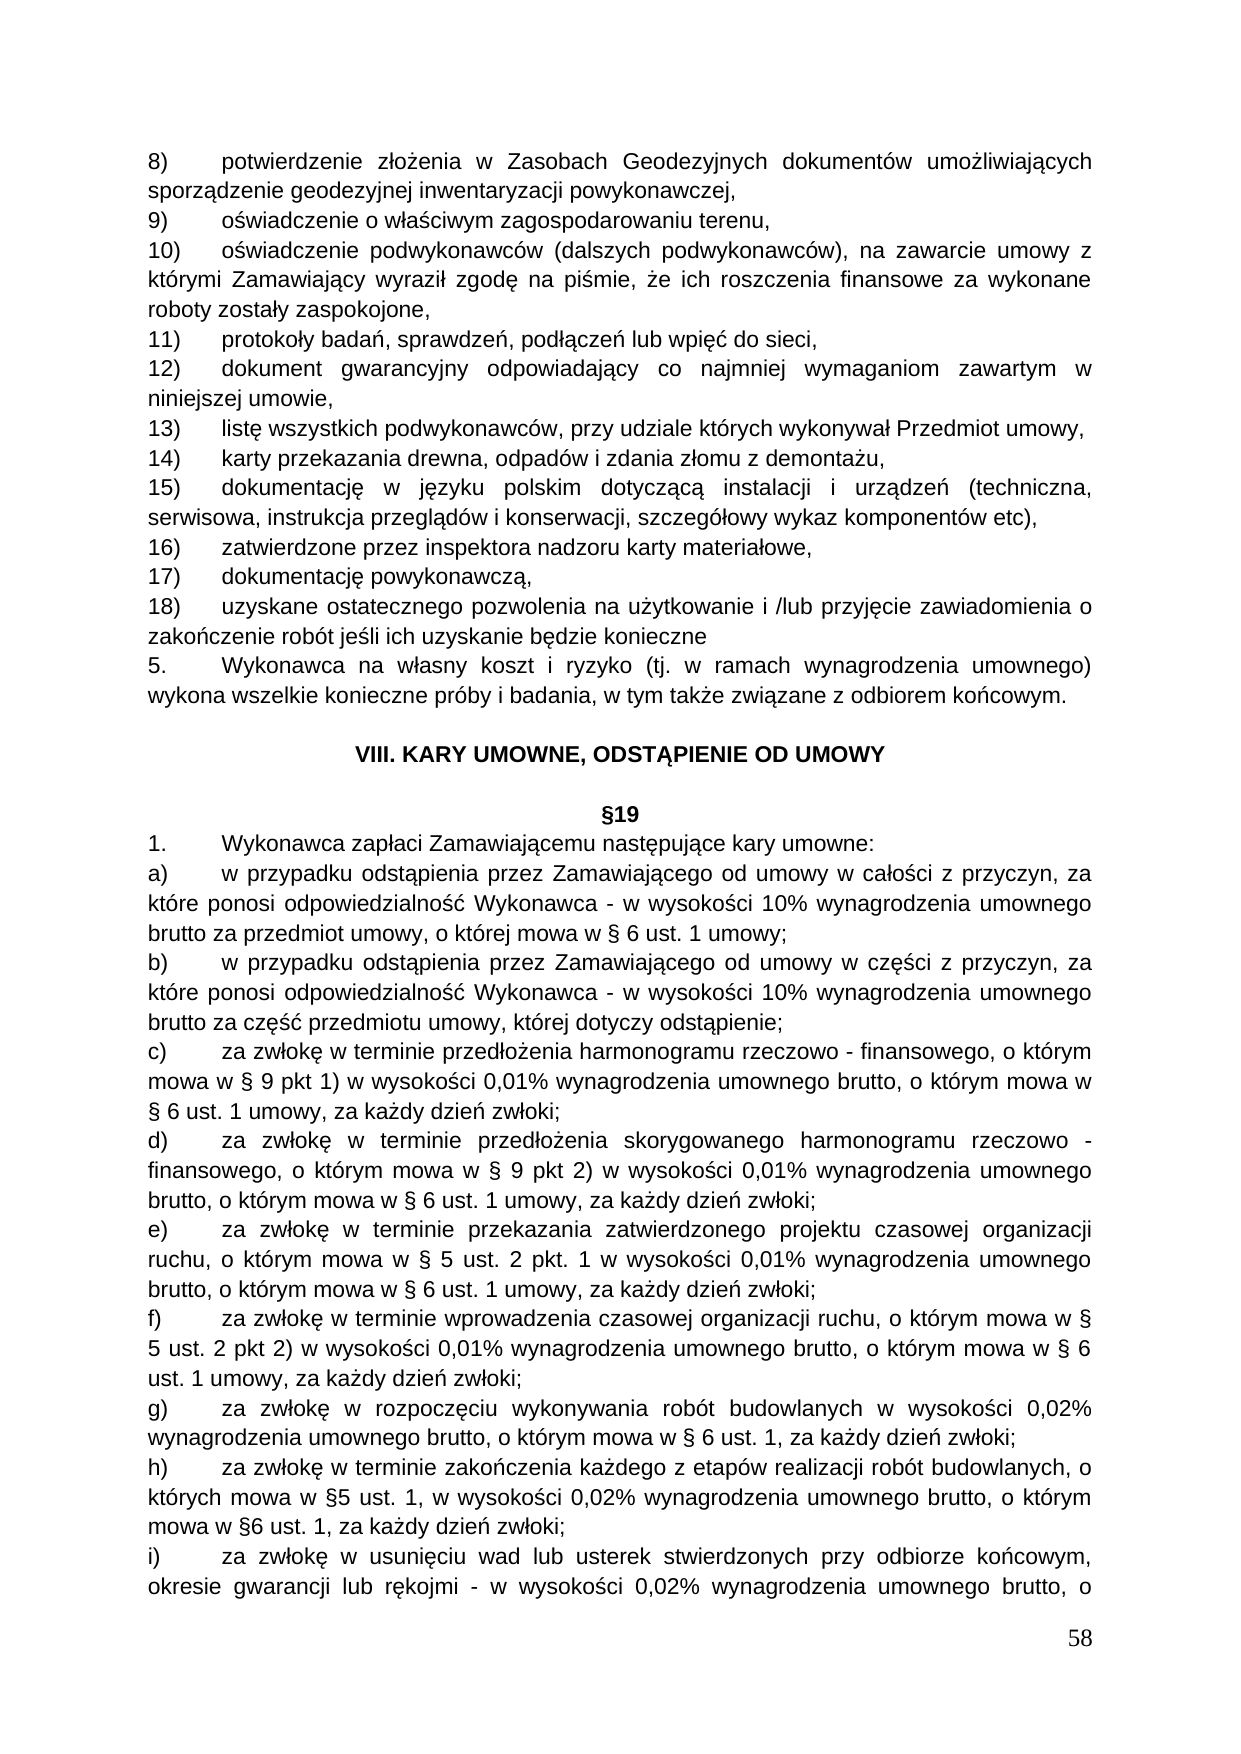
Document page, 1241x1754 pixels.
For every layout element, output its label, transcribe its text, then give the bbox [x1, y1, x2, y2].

list w przypadku odstąpienia przez Zamawiającego od umowy w całości z przyczyn, za które ponosi odpowiedzialność Wykonawca - w wysokości 10% wynagrodzenia umownego brutto za przedmiot umowy, o której mowa w § 6 ust. 1 umowy; [148, 860, 1093, 946]
text §19 [148, 801, 1093, 827]
list za zwłokę w terminie wprowadzenia czasowej organizacji ruchu, o którym mowa w § 5 ust. 2 pkt 2) w wysokości 0,01% wynagrodzenia umownego brutto, o którym mowa w § 6 ust. 1 umowy, za każdy dzień zwłoki; [148, 1305, 1093, 1391]
list za zwłokę w terminie przedłożenia skorygowanego harmonogramu rzeczowo - finansowego, o którym mowa w § 9 pkt 2) w wysokości 0,01% wynagrodzenia umownego brutto, o którym mowa w § 6 ust. 1 umowy, za każdy dzień zwłoki; [148, 1127, 1093, 1213]
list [148, 1543, 1093, 1599]
list protokoły badań, sprawdzeń, podłączeń lub wpięć do sieci, [148, 326, 1093, 352]
list dokument gwarancyjny odpowiadający co najmniej wymaganiom zawartym w niniejszej umowie, [148, 355, 1093, 411]
list dokumentację w języku polskim dotyczącą instalacji i urządzeń (techniczna, serwisowa, instrukcja przeglądów i konserwacji, szczegółowy wykaz komponentów etc), [148, 474, 1093, 530]
list za zwłokę w rozpoczęciu wykonywania robót budowlanych w wysokości 0,02% wynagrodzenia umownego brutto, o którym mowa w § 6 ust. 1, za każdy dzień zwłoki; [148, 1394, 1093, 1451]
text VIII. KARY UMOWNE, ODSTĄPIENIE OD UMOWY [148, 741, 1093, 768]
list potwierdzenie złożenia w Zasobach Geodezyjnych dokumentów umożliwiających sporządzenie geodezyjnej inwentaryzacji powykonawczej, [148, 148, 1093, 204]
list za zwłokę w terminie przekazania zatwierdzonego projektu czasowej organizacji ruchu, o którym mowa w § 5 ust. 2 pkt. 1 w wysokości 0,01% wynagrodzenia umownego brutto, o którym mowa w § 6 ust. 1 umowy, za każdy dzień zwłoki; [148, 1216, 1093, 1302]
list karty przekazania drewna, odpadów i zdania złomu z demontażu, [148, 444, 1093, 471]
list Wykonawca zapłaci Zamawiającemu następujące kary umowne: [148, 830, 1093, 857]
list uzyskane ostatecznego pozwolenia na użytkowanie i /lub przyjęcie zawiadomienia o zakończenie robót jeśli ich uzyskanie będzie konieczne [148, 593, 1093, 649]
list Wykonawca na własny koszt i ryzyko (tj. w ramach wynagrodzenia umownego) wykona wszelkie konieczne próby i badania, w tym także związane z odbiorem końcowym. [148, 652, 1093, 708]
list za zwłokę w terminie przedłożenia harmonogramu rzeczowo - finansowego, o którym mowa w § 9 pkt 1) w wysokości 0,01% wynagrodzenia umownego brutto, o którym mowa w § 6 ust. 1 umowy, za każdy dzień zwłoki; [148, 1038, 1093, 1124]
list w przypadku odstąpienia przez Zamawiającego od umowy w części z przyczyn, za które ponosi odpowiedzialność Wykonawca - w wysokości 10% wynagrodzenia umownego brutto za część przedmiotu umowy, której dotyczy odstąpienie; [148, 949, 1093, 1035]
list listę wszystkich podwykonawców, przy udziale których wykonywał Przedmiot umowy, [148, 415, 1093, 441]
list zatwierdzone przez inspektora nadzoru karty materiałowe, [148, 533, 1093, 560]
list oświadczenie podwykonawców (dalszych podwykonawców), na zawarcie umowy z którymi Zamawiający wyraził zgodę na piśmie, że ich roszczenia finansowe za wykonane roboty zostały zaspokojone, [148, 237, 1093, 322]
list dokumentację powykonawczą, [148, 563, 1093, 589]
list oświadczenie o właściwym zagospodarowaniu terenu, [148, 207, 1093, 233]
list za zwłokę w terminie zakończenia każdego z etapów realizacji robót budowlanych, o których mowa w §5 ust. 1, w wysokości 0,02% wynagrodzenia umownego brutto, o którym mowa w §6 ust. 1, za każdy dzień zwłoki; [148, 1454, 1093, 1539]
